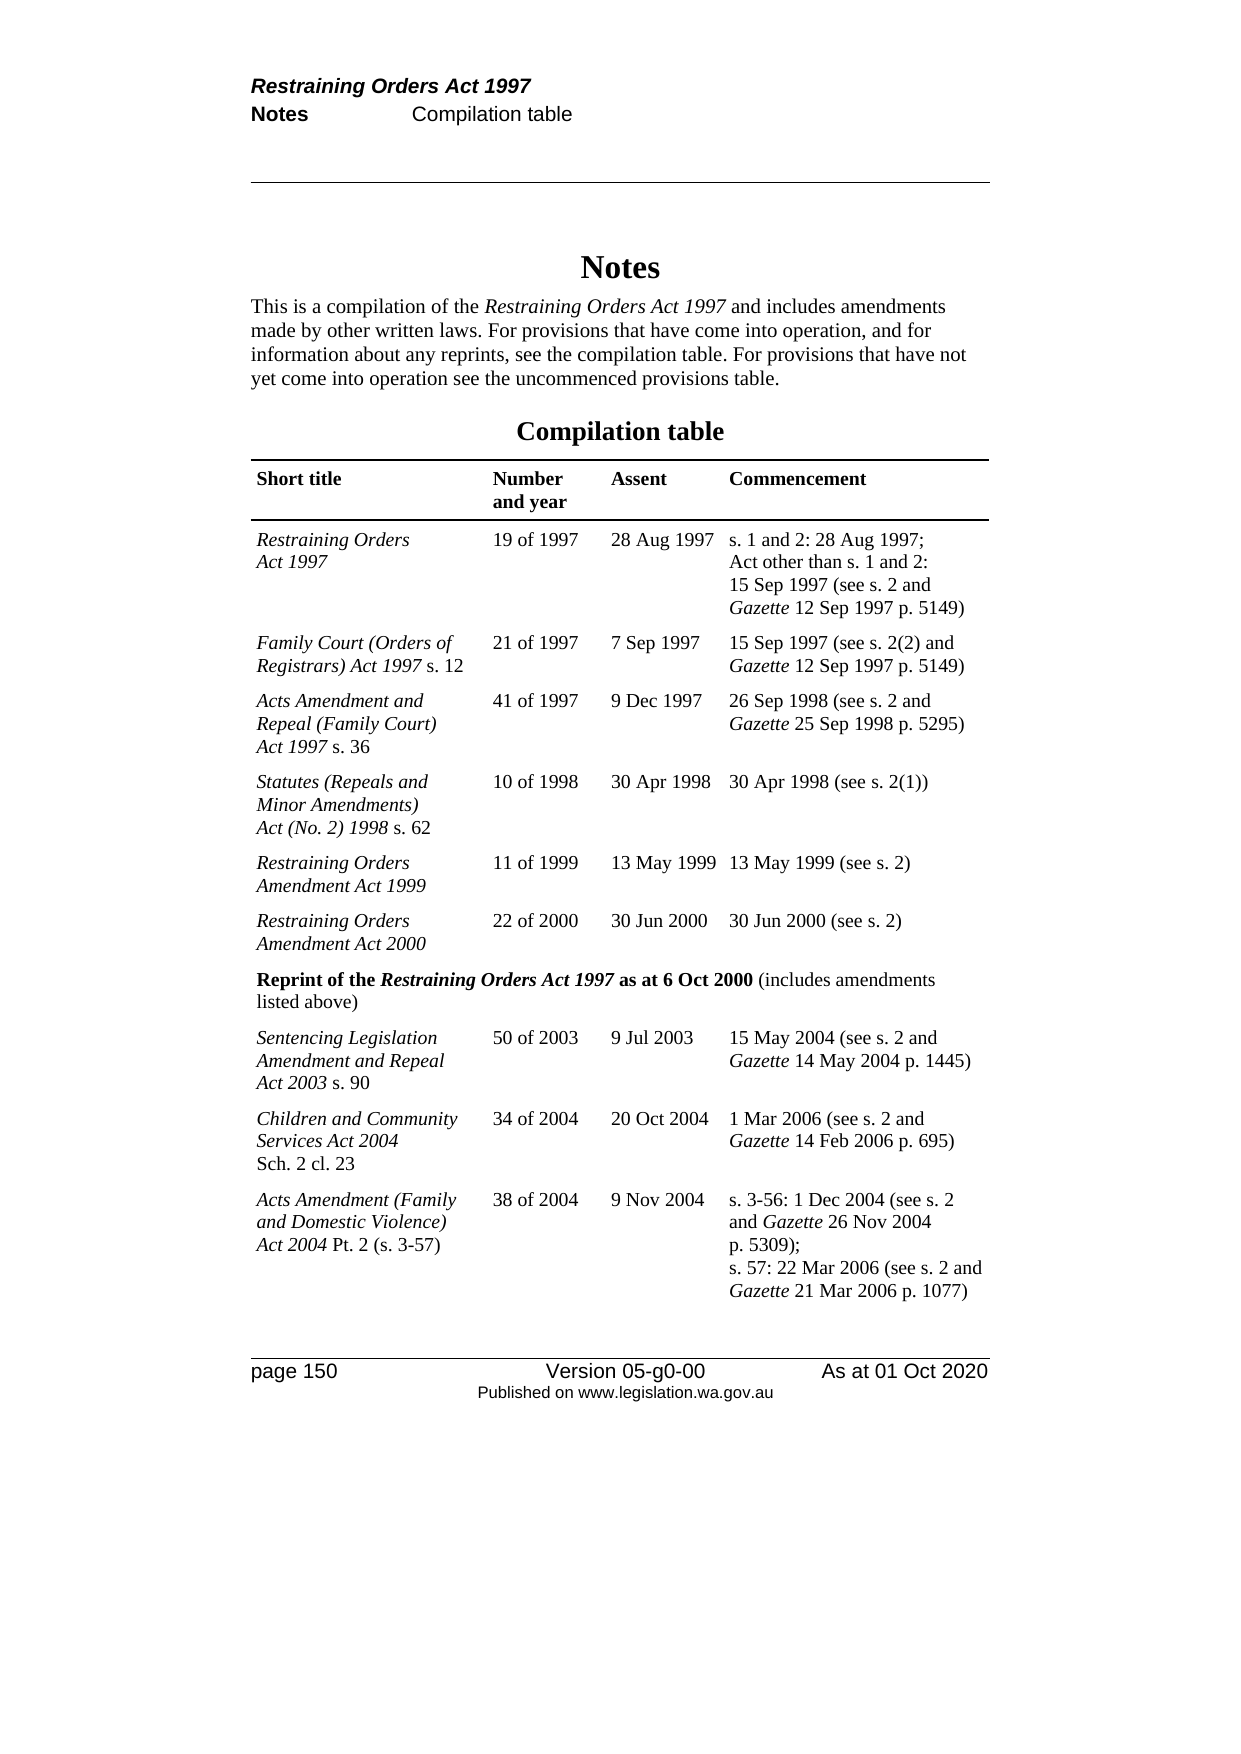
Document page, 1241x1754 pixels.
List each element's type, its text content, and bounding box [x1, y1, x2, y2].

subtitle Compilation table [251, 415, 990, 447]
subtitle Notes [251, 247, 990, 286]
table_cell 28 Aug 1997 [605, 521, 723, 625]
table_cell 21 of 1997 [487, 625, 605, 683]
text This is a compilation of the Restraining Orders Act 1997 and includes amendments made by other written laws. For provisions that have come into operation, and for information about any reprints, see the compilation table. For provisions that have not yet come into operation see the uncommenced provisions table. [251, 294, 990, 390]
table_cell s. 1 and 2: 28 Aug 1997; Act other than s. 1 and 2: 15 Sep 1997 (see s. 2 and Gazette 12 Sep 1997 p. 5149) [723, 521, 989, 625]
table_header Assent [605, 461, 723, 519]
table_header Short title [251, 461, 487, 519]
table_cell Family Court (Orders of Registrars) Act 1997 s. 12 [251, 625, 487, 683]
table_cell Restraining Orders Act 1997 [251, 521, 487, 625]
table_header Commencement [723, 461, 989, 519]
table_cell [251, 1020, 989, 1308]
table_cell 7 Sep 1997 [605, 625, 723, 683]
table_cell 19 of 1997 [487, 521, 605, 625]
table_header Number and year [487, 461, 605, 519]
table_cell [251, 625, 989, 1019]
